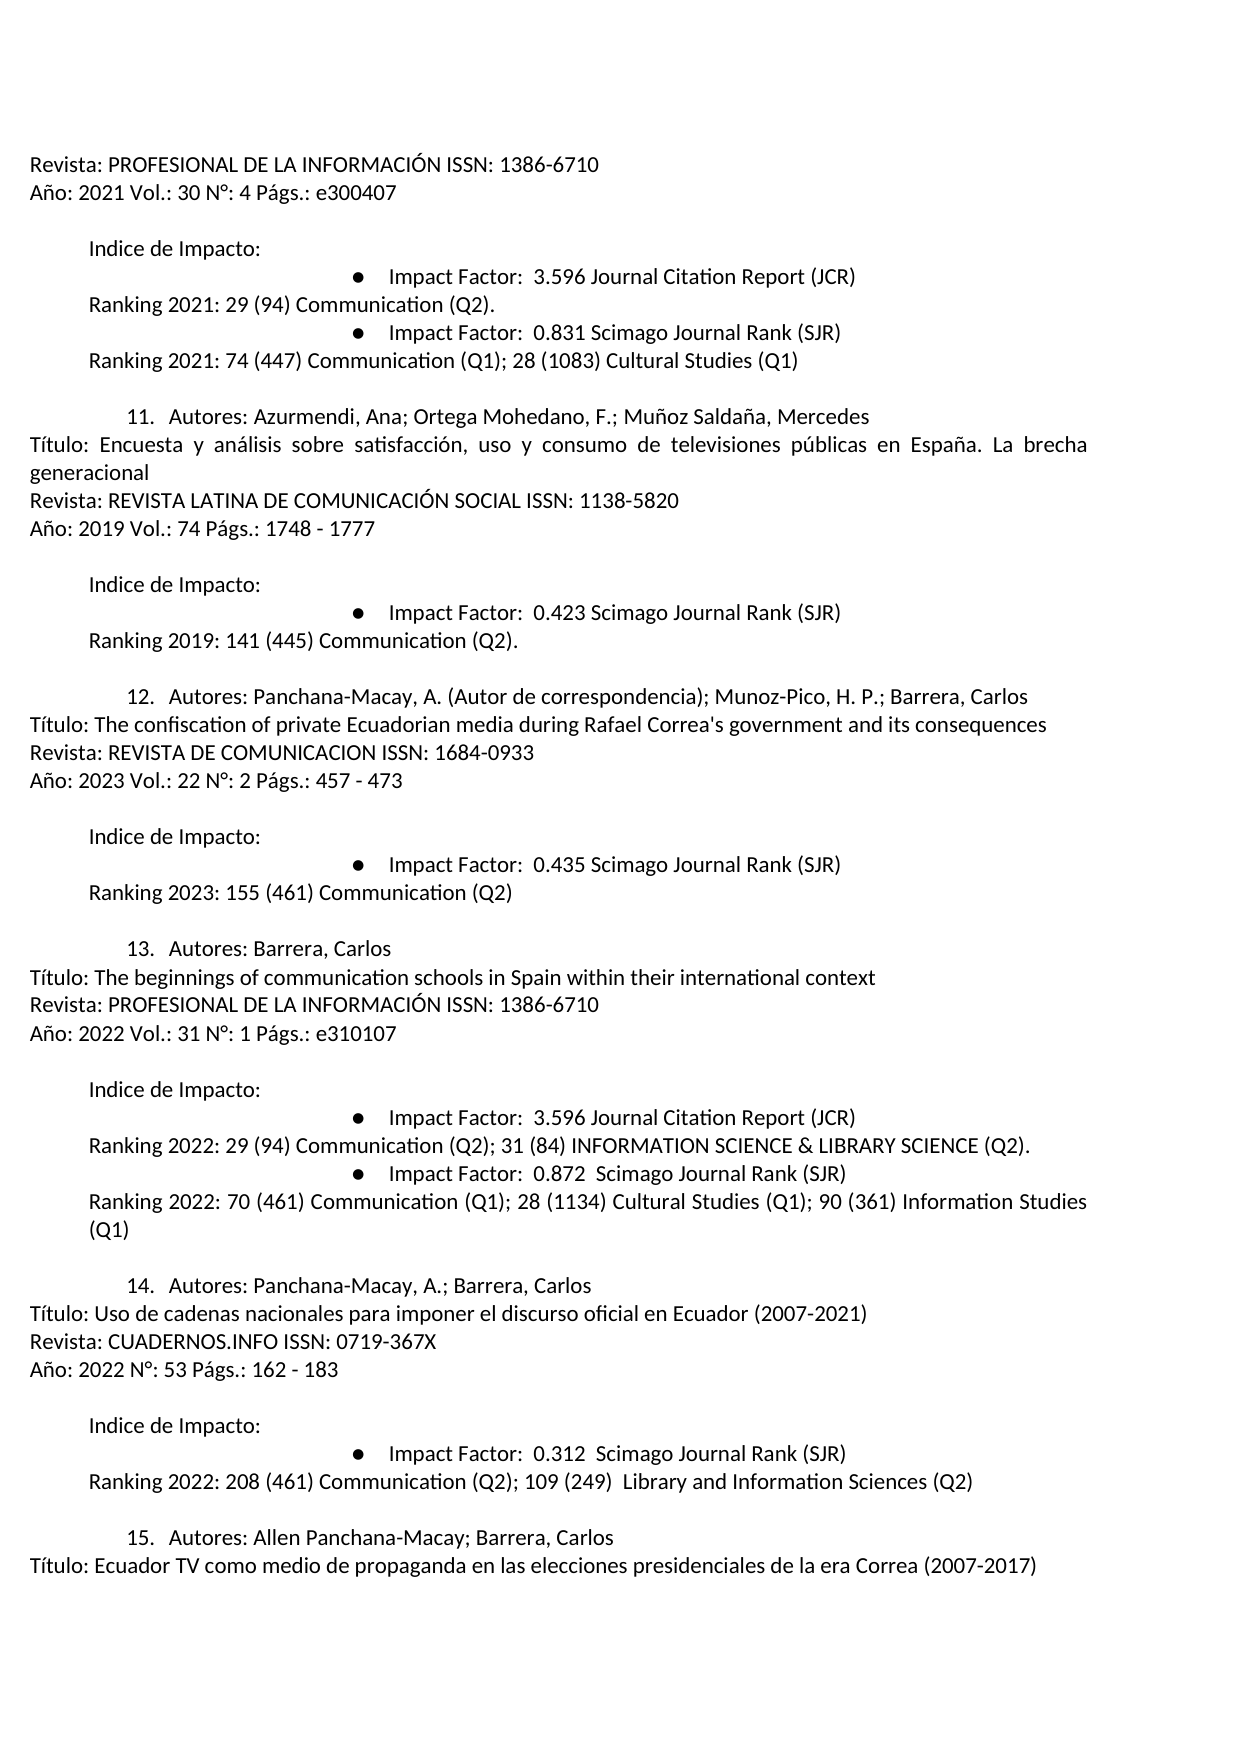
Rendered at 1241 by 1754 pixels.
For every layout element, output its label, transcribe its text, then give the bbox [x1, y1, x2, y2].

text Ranking 2022: 29 (94) Communication (Q2); 31 (84) INFORMATION SCIENCE & LIBRARY SCIENCE (Q2). [88, 1131, 1090, 1159]
text Ranking 2022: 70 (461) Communication (Q1); 28 (1134) Cultural Studies (Q1); 90 (361) Information Studies (Q1) [88, 1187, 1090, 1243]
text Revista: PROFESIONAL DE LA INFORMACIÓN ISSN: 1386-6710 [29, 991, 1090, 1019]
list Autores: Barrera, Carlos [126, 934, 1090, 963]
list Impact Factor: 3.596 Journal Citation Report (JCR) [351, 262, 1090, 290]
list Impact Factor: 0.312 Scimago Journal Rank (SJR) [351, 1439, 1090, 1467]
text Indice de Impacto: [88, 822, 1090, 851]
list Impact Factor: 0.872 Scimago Journal Rank (SJR) [351, 1159, 1090, 1187]
list Autores: Panchana-Macay, A. (Autor de correspondencia); Munoz-Pico, H. P.; Barrera, Carlos [126, 682, 1090, 710]
text Revista: CUADERNOS.INFO ISSN: 0719-367X [29, 1327, 1090, 1355]
text Año: 2019 Vol.: 74 Págs.: 1748 - 1777 [29, 514, 1090, 542]
list Autores: Panchana-Macay, A.; Barrera, Carlos [126, 1271, 1090, 1299]
list Impact Factor: 0.435 Scimago Journal Rank (SJR) [351, 851, 1090, 878]
text Indice de Impacto: [88, 234, 1090, 262]
list Impact Factor: 3.596 Journal Citation Report (JCR) [351, 1103, 1090, 1131]
text Indice de Impacto: [88, 570, 1090, 598]
text Indice de Impacto: [88, 1075, 1090, 1103]
text Título: Uso de cadenas nacionales para imponer el discurso oficial en Ecuador (2007-2021) [29, 1299, 1090, 1327]
text Ranking 2019: 141 (445) Communication (Q2). [88, 626, 1090, 654]
text Título: Encuesta y análisis sobre satisfacción, uso y consumo de televisiones públicas en España. La brecha generacional [29, 430, 1090, 486]
text Año: 2023 Vol.: 22 N°: 2 Págs.: 457 - 473 [29, 766, 1090, 794]
text Año: 2022 Vol.: 31 N°: 1 Págs.: e310107 [29, 1019, 1090, 1047]
text Título: The beginnings of communication schools in Spain within their international context [29, 963, 1090, 991]
text Indice de Impacto: [88, 1411, 1090, 1439]
text Año: 2022 N°: 53 Págs.: 162 - 183 [29, 1355, 1090, 1383]
list Autores: Allen Panchana-Macay; Barrera, Carlos [126, 1523, 1090, 1551]
text Título: Ecuador TV como medio de propaganda en las elecciones presidenciales de la era Correa (2007-2017) [29, 1551, 1090, 1579]
text Revista: REVISTA LATINA DE COMUNICACIÓN SOCIAL ISSN: 1138-5820 [29, 486, 1090, 514]
text Ranking 2021: 29 (94) Communication (Q2). [88, 290, 1090, 318]
text Revista: REVISTA DE COMUNICACION ISSN: 1684-0933 [29, 738, 1090, 766]
text Ranking 2021: 74 (447) Communication (Q1); 28 (1083) Cultural Studies (Q1) [88, 346, 1090, 374]
list Impact Factor: 0.831 Scimago Journal Rank (SJR) [351, 318, 1090, 346]
text Ranking 2022: 208 (461) Communication (Q2); 109 (249) Library and Information Sciences (Q2) [88, 1467, 1090, 1495]
list Autores: Azurmendi, Ana; Ortega Mohedano, F.; Muñoz Saldaña, Mercedes [126, 402, 1090, 430]
text Año: 2021 Vol.: 30 N°: 4 Págs.: e300407 [29, 178, 1090, 206]
list Impact Factor: 0.423 Scimago Journal Rank (SJR) [351, 598, 1090, 626]
text Ranking 2023: 155 (461) Communication (Q2) [88, 878, 1090, 907]
text Revista: PROFESIONAL DE LA INFORMACIÓN ISSN: 1386-6710 [29, 150, 1090, 178]
text Título: The confiscation of private Ecuadorian media during Rafael Correa's government and its consequences [29, 710, 1090, 738]
